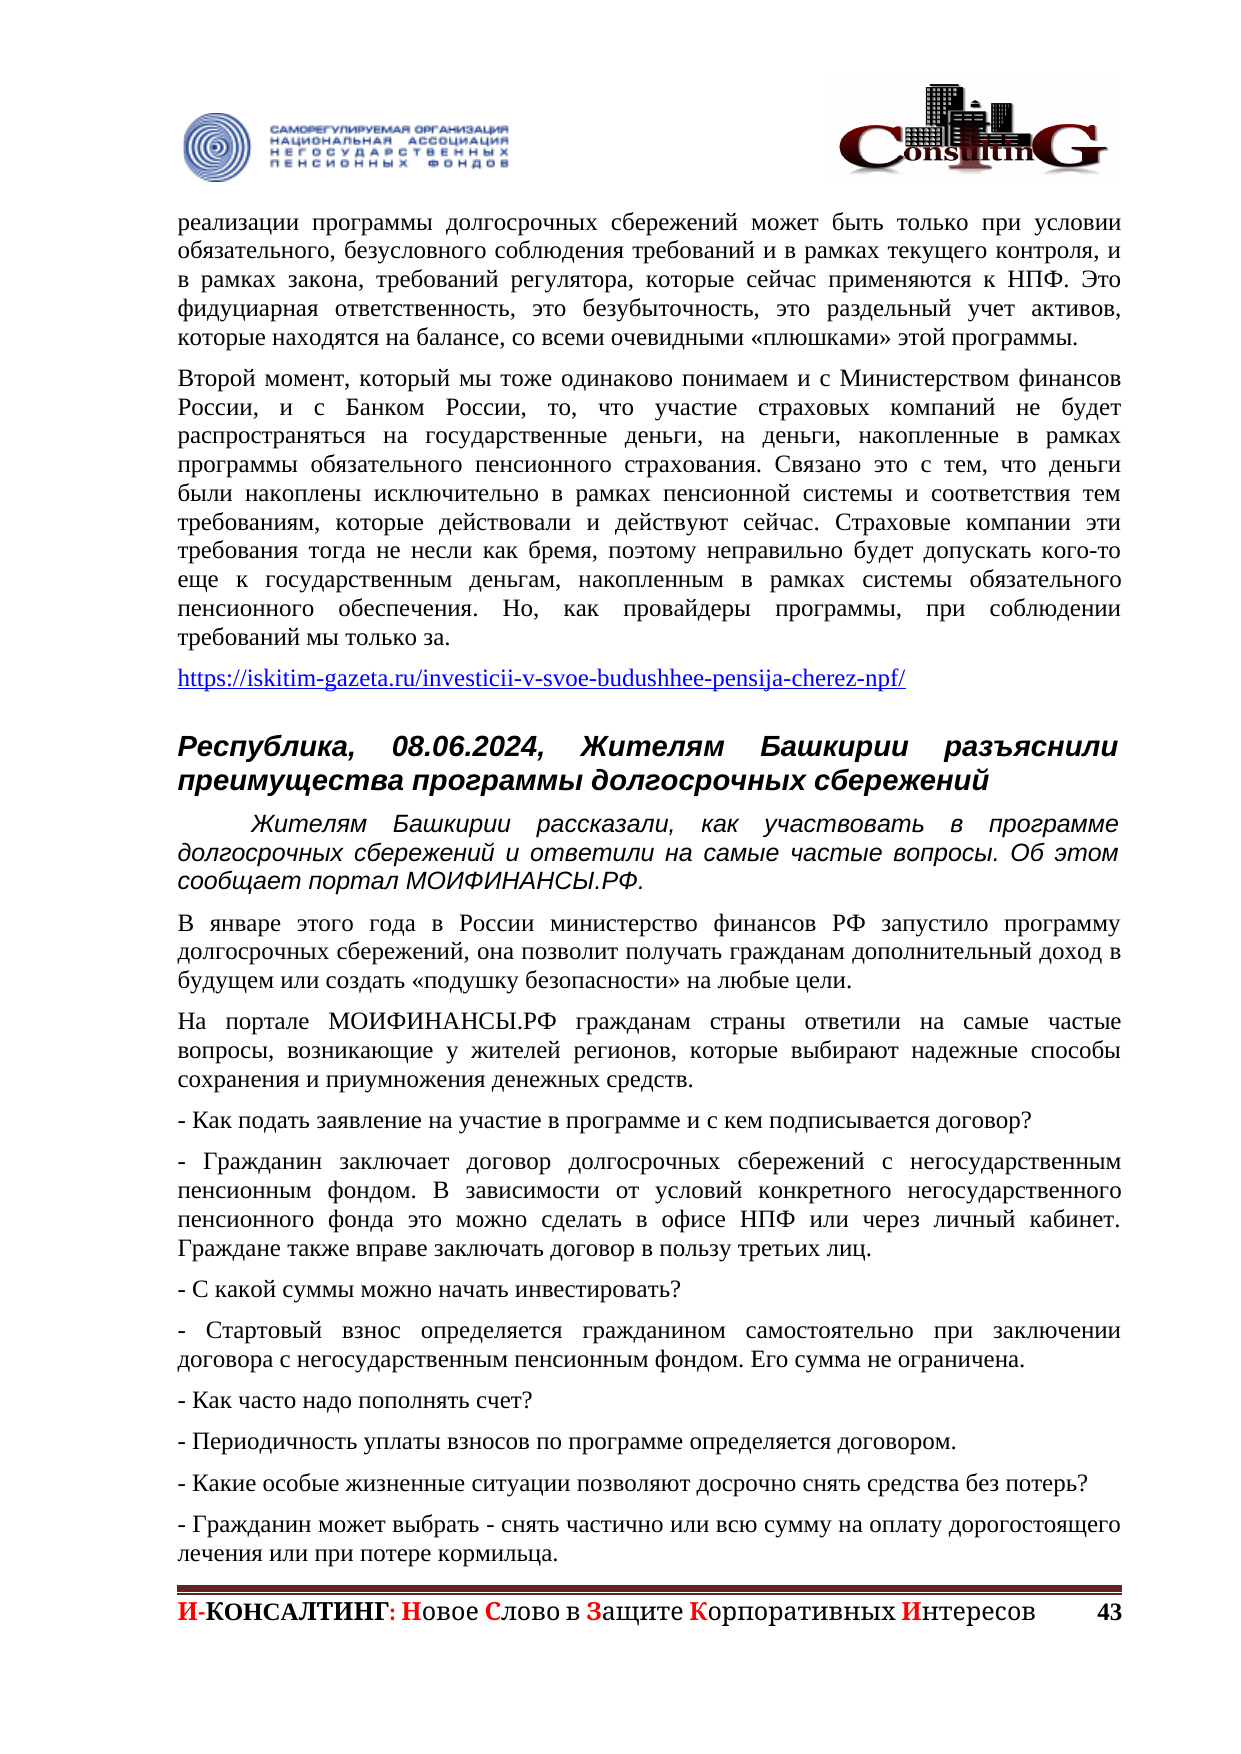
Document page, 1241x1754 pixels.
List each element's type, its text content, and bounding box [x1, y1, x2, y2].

text - Гражданин заключает договор долгосрочных сбережений с негосударственным пенсионным фондом. В зависимости от условий конкретного негосударственного пенсионного фонда это можно сделать в офисе НПФ или через личный кабинет. Граждане также вправе заключать договор в пользу третьих лиц. [177, 1146, 1122, 1261]
text - Гражданин может выбрать - снять частично или всю сумму на оплату дорогостоящего лечения или при потере кормильца. [177, 1509, 1122, 1566]
text На портале МОИФИНАНСЫ.РФ гражданам страны ответили на самые частые вопросы, возникающие у жителей регионов, которые выбирают надежные способы сохранения и приумножения денежных средств. [177, 1006, 1122, 1093]
text - Какие особые жизненные ситуации позволяют досрочно снять средства без потерь? [177, 1468, 1122, 1496]
subtitle Республика, 08.06.2024, Жителям Башкирии разъяснили преимущества программы долгосрочных сбережений [177, 729, 1122, 796]
text - С какой суммы можно начать инвестировать? [177, 1274, 1122, 1303]
picture [183, 113, 509, 182]
picture [822, 73, 1123, 182]
text - Как часто надо пополнять счет? [177, 1385, 1122, 1414]
text Второй момент, который мы тоже одинаково понимаем и с Министерством финансов России, и с Банком России, то, что участие страховых компаний не будет распространяться на государственные деньги, на деньги, накопленные в рамках программы обязательного пенсионного страхования. Связано это с тем, что деньги были накоплены исключительно в рамках пенсионной системы и соответствия тем требованиям, которые действовали и действуют сейчас. Страховые компании эти требования тогда не несли как бремя, поэтому неправильно будет допускать кого-то еще к государственным деньгам, накопленным в рамках системы обязательного пенсионного обеспечения. Но, как провайдеры программы, при соблюдении требований мы только за. [177, 363, 1122, 651]
text - Стартовый взнос определяется гражданином самостоятельно при заключении договора с негосударственным пенсионным фондом. Его сумма не ограничена. [177, 1315, 1122, 1373]
text В январе этого года в России министерство финансов РФ запустило программу долгосрочных сбережений, она позволит получать гражданам дополнительный доход в будущем или создать «подушку безопасности» на любые цели. [177, 908, 1122, 994]
text https://iskitim-gazeta.ru/investicii-v-svoe-budushhee-pensija-cherez-npf/ [177, 663, 1122, 692]
subtitle Жителям Башкирии рассказали, как участвовать в программе долгосрочных сбережений и ответили на самые частые вопросы. Об этом сообщает портал МОИФИНАНСЫ.РФ. [177, 809, 1122, 895]
text - Как подать заявление на участие в программе и с кем подписывается договор? [177, 1105, 1122, 1134]
text - Периодичность уплаты взносов по программе определяется договором. [177, 1426, 1122, 1455]
